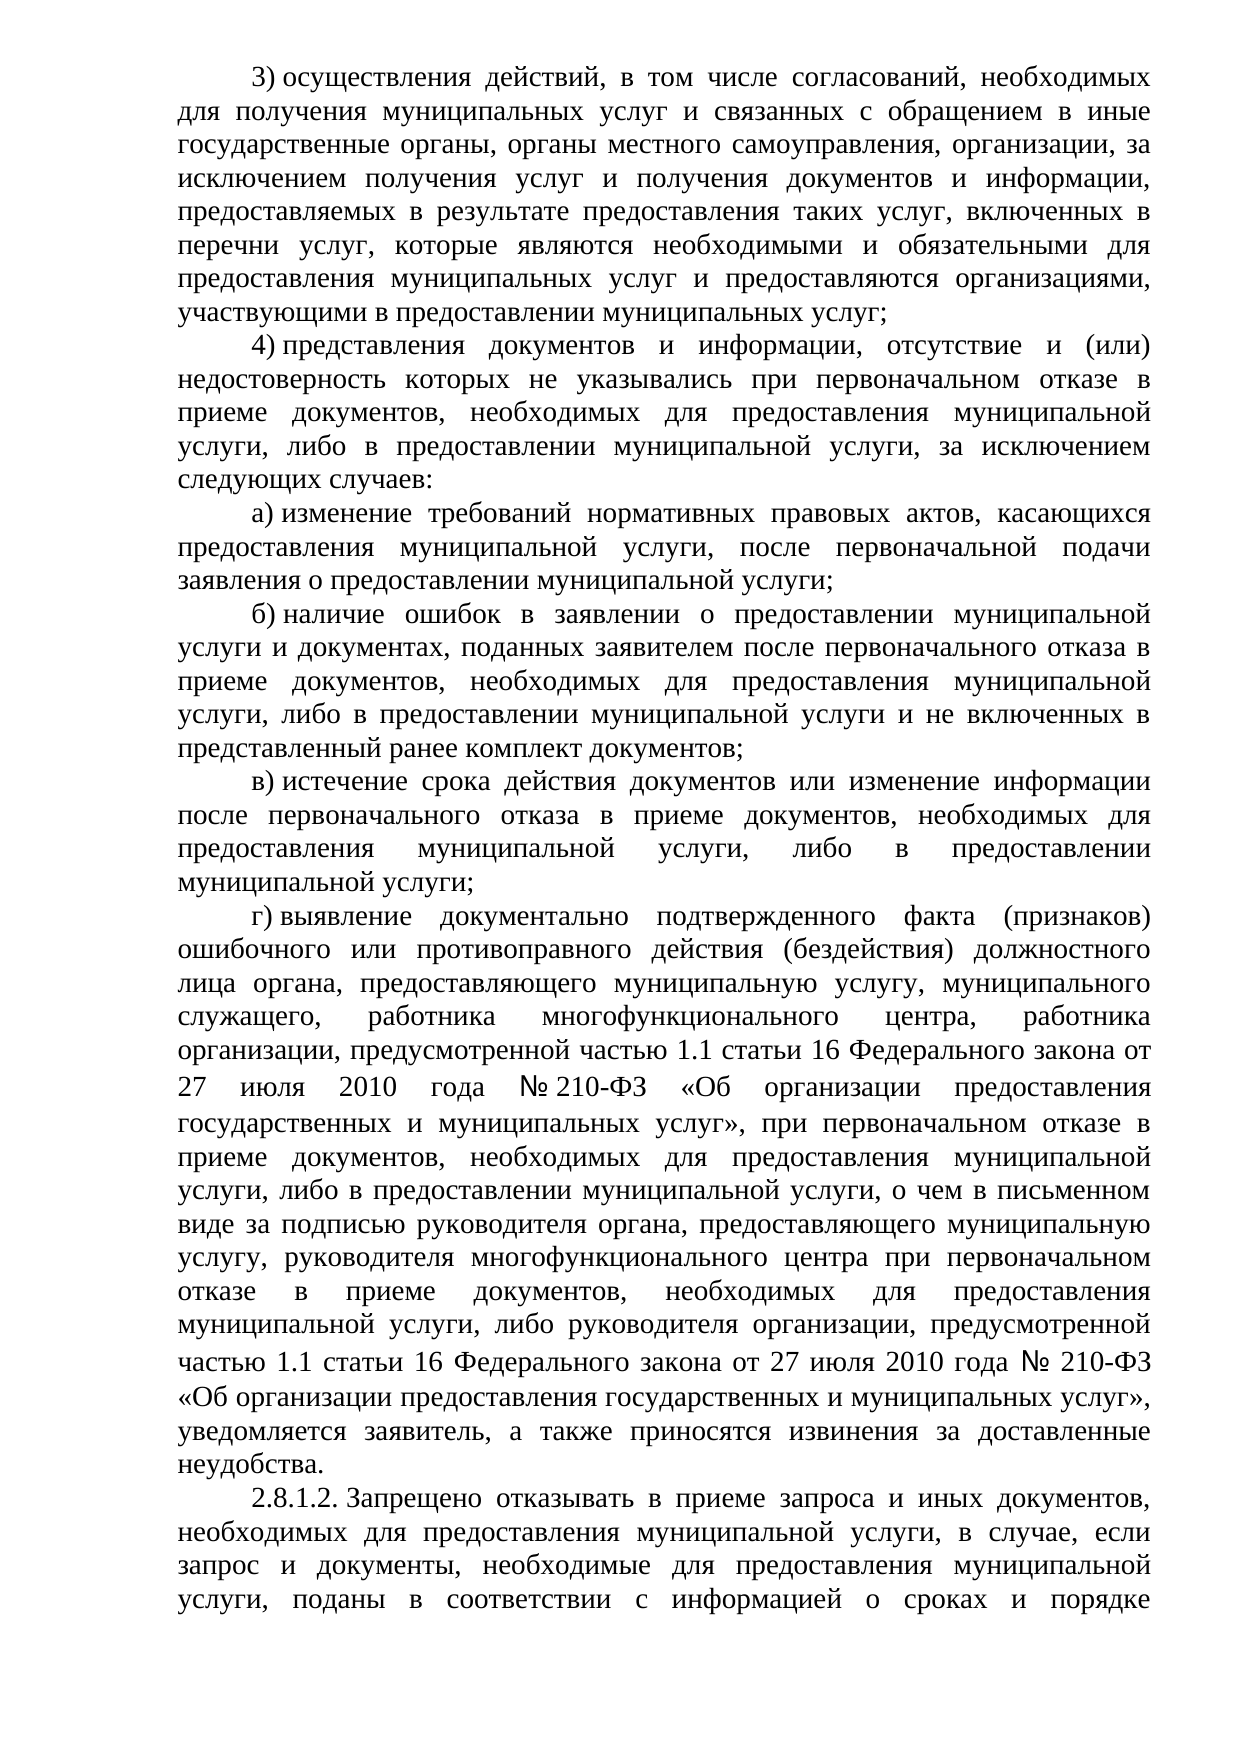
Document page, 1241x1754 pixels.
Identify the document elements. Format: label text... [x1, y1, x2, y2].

text 3) осуществления действий, в том числе согласований, необходимых для получения муниципальных услуг и связанных с обращением в иные государственные органы, органы местного самоуправления, организации, за исключением получения услуг и получения документов и информации, предоставляемых в результате предоставления таких услуг, включенных в перечни услуг, которые являются необходимыми и обязательными для предоставления муниципальных услуг и предоставляются организациями, участвующими в предоставлении муниципальных услуг; [177, 59, 1152, 327]
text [177, 1480, 1152, 1614]
text г) выявление документально подтвержденного факта (признаков) ошибочного или противоправного действия (бездействия) должностного лица органа, предоставляющего муниципальную услугу, муниципального служащего, работника многофункционального центра, работника организации, предусмотренной частью 1.1 статьи 16 Федерального закона от 27 июля 2010 года № 210-ФЗ «Об организации предоставления государственных и муниципальных услуг», при первоначальном отказе в приеме документов, необходимых для предоставления муниципальной услуги, либо в предоставлении муниципальной услуги, о чем в письменном виде за подписью руководителя органа, предоставляющего муниципальную услугу, руководителя многофункционального центра при первоначальном отказе в приеме документов, необходимых для предоставления муниципальной услуги, либо руководителя организации, предусмотренной частью 1.1 статьи 16 Федерального закона от 27 июля 2010 года № 210-ФЗ «Об организации предоставления государственных и муниципальных услуг», уведомляется заявитель, а также приносятся извинения за доставленные неудобства. [177, 898, 1152, 1480]
text б) наличие ошибок в заявлении о предоставлении муниципальной услуги и документах, поданных заявителем после первоначального отказа в приеме документов, необходимых для предоставления муниципальной услуги, либо в предоставлении муниципальной услуги и не включенных в представленный ранее комплект документов; [177, 596, 1152, 763]
text 4) представления документов и информации, отсутствие и (или) недостоверность которых не указывались при первоначальном отказе в приеме документов, необходимых для предоставления муниципальной услуги, либо в предоставлении муниципальной услуги, за исключением следующих случаев: [177, 327, 1152, 495]
text а) изменение требований нормативных правовых актов, касающихся предоставления муниципальной услуги, после первоначальной подачи заявления о предоставлении муниципальной услуги; [177, 495, 1152, 596]
text в) истечение срока действия документов или изменение информации после первоначального отказа в приеме документов, необходимых для предоставления муниципальной услуги, либо в предоставлении муниципальной услуги; [177, 763, 1152, 898]
